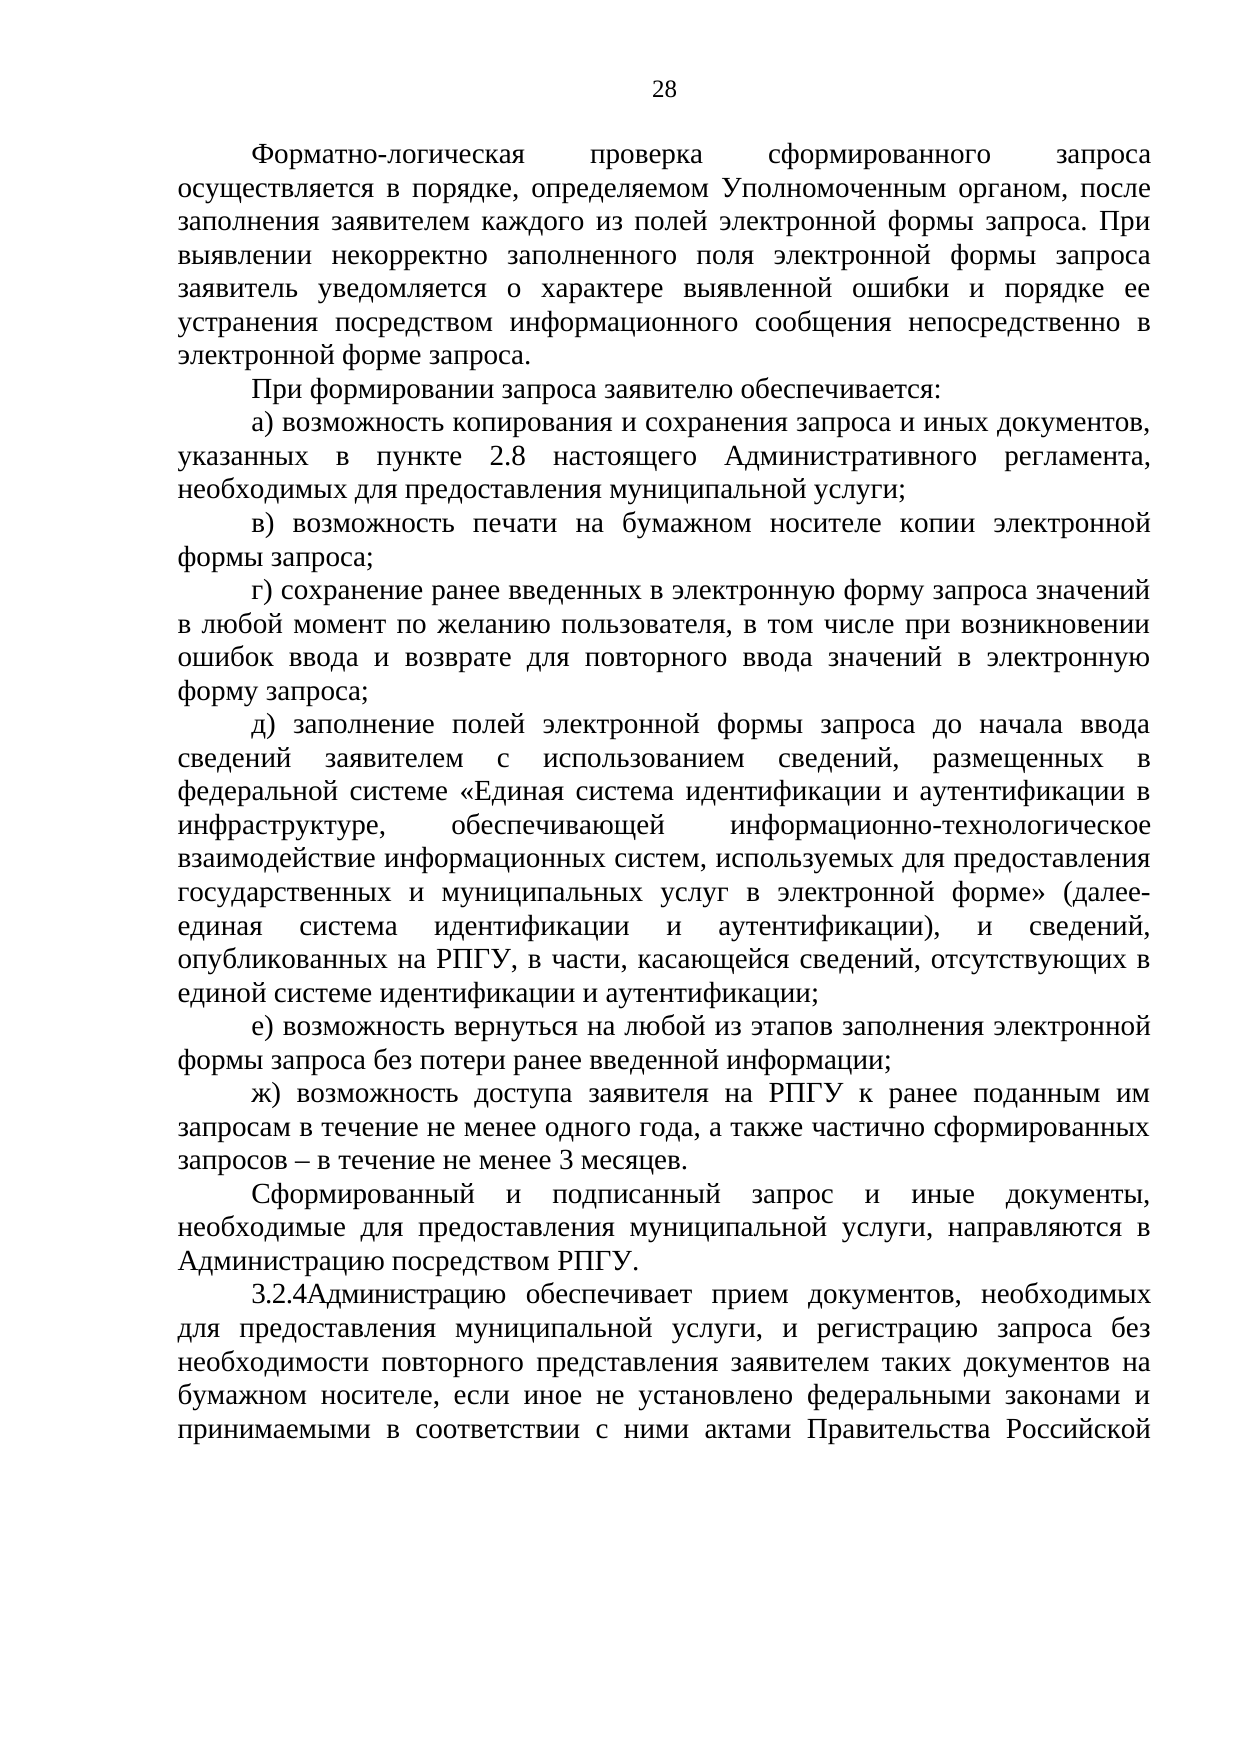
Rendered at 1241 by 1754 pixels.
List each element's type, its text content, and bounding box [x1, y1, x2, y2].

text а) возможность копирования и сохранения запроса и иных документов, указанных в пункте 2.8 настоящего Административного регламента, необходимых для предоставления муниципальной услуги; [177, 404, 1152, 505]
text в) возможность печати на бумажном носителе копии электронной формы запроса; [177, 505, 1152, 572]
text Форматно-логическая проверка сформированного запроса осуществляется в порядке, определяемом Уполномоченным органом, после заполнения заявителем каждого из полей электронной формы запроса. При выявлении некорректно заполненного поля электронной формы запроса заявитель уведомляется о характере выявленной ошибки и порядке ее устранения посредством информационного сообщения непосредственно в электронной форме запроса. [177, 136, 1152, 371]
text Сформированный и подписанный запрос и иные документы, необходимые для предоставления муниципальной услуги, направляются в Администрацию посредством РПГУ. [177, 1176, 1152, 1277]
text г) сохранение ранее введенных в электронную форму запроса значений в любой момент по желанию пользователя, в том числе при возникновении ошибок ввода и возврате для повторного ввода значений в электронную форму запроса; [177, 572, 1152, 706]
text д) заполнение полей электронной формы запроса до начала ввода сведений заявителем с использованием сведений, размещенных в федеральной системе «Единая система идентификации и аутентификации в инфраструктуре, обеспечивающей информационно-технологическое взаимодействие информационных систем, используемых для предоставления государственных и муниципальных услуг в электронной форме» (далее- единая система идентификации и аутентификации), и сведений, опубликованных на РПГУ, в части, касающейся сведений, отсутствующих в единой системе идентификации и аутентификации; [177, 706, 1152, 1008]
text При формировании запроса заявителю обеспечивается: [177, 371, 1152, 404]
text е) возможность вернуться на любой из этапов заполнения электронной формы запроса без потери ранее введенной информации; [177, 1008, 1152, 1075]
text ж) возможность доступа заявителя на РПГУ к ранее поданным им запросам в течение не менее одного года, а также частично сформированных запросов – в течение не менее 3 месяцев. [177, 1075, 1152, 1176]
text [177, 1277, 1152, 1444]
